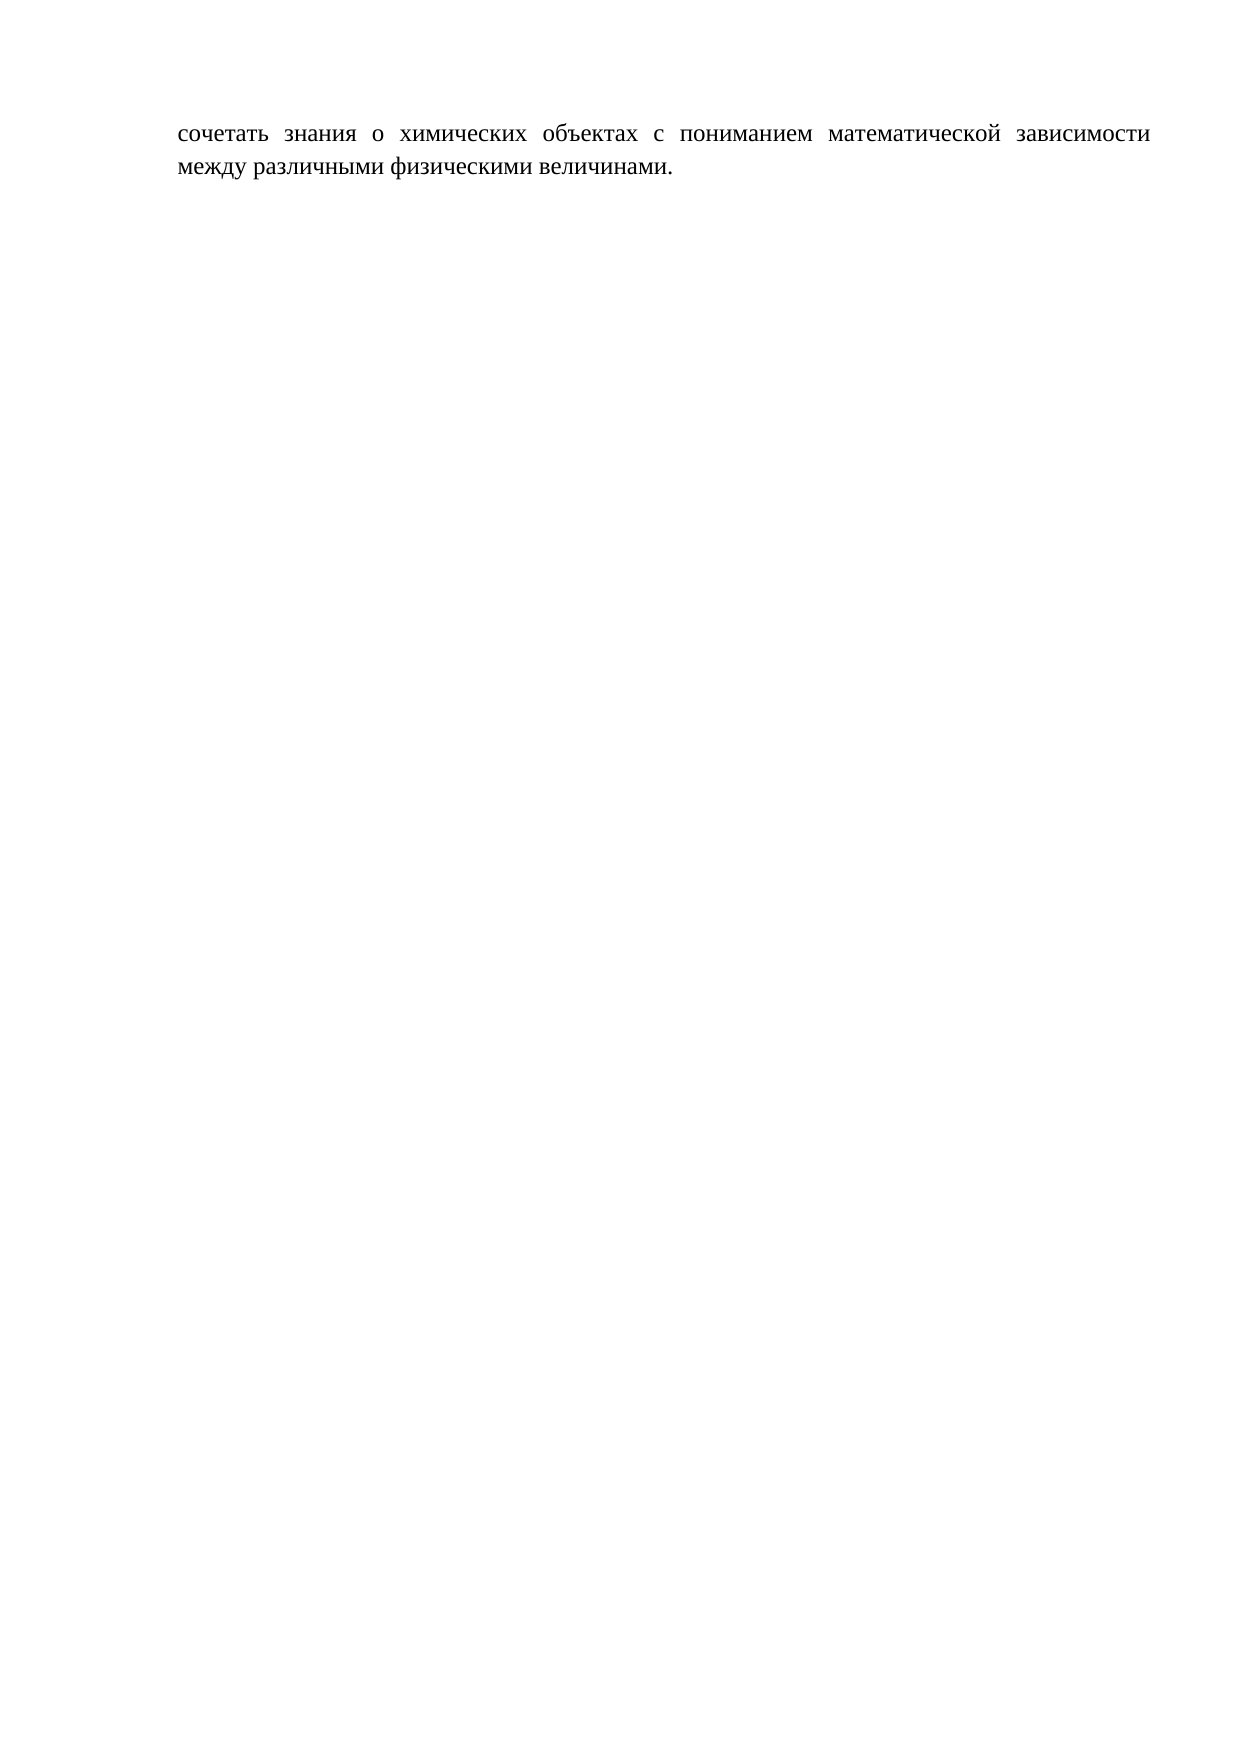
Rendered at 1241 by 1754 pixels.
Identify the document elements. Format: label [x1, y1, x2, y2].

text [177, 118, 1152, 180]
